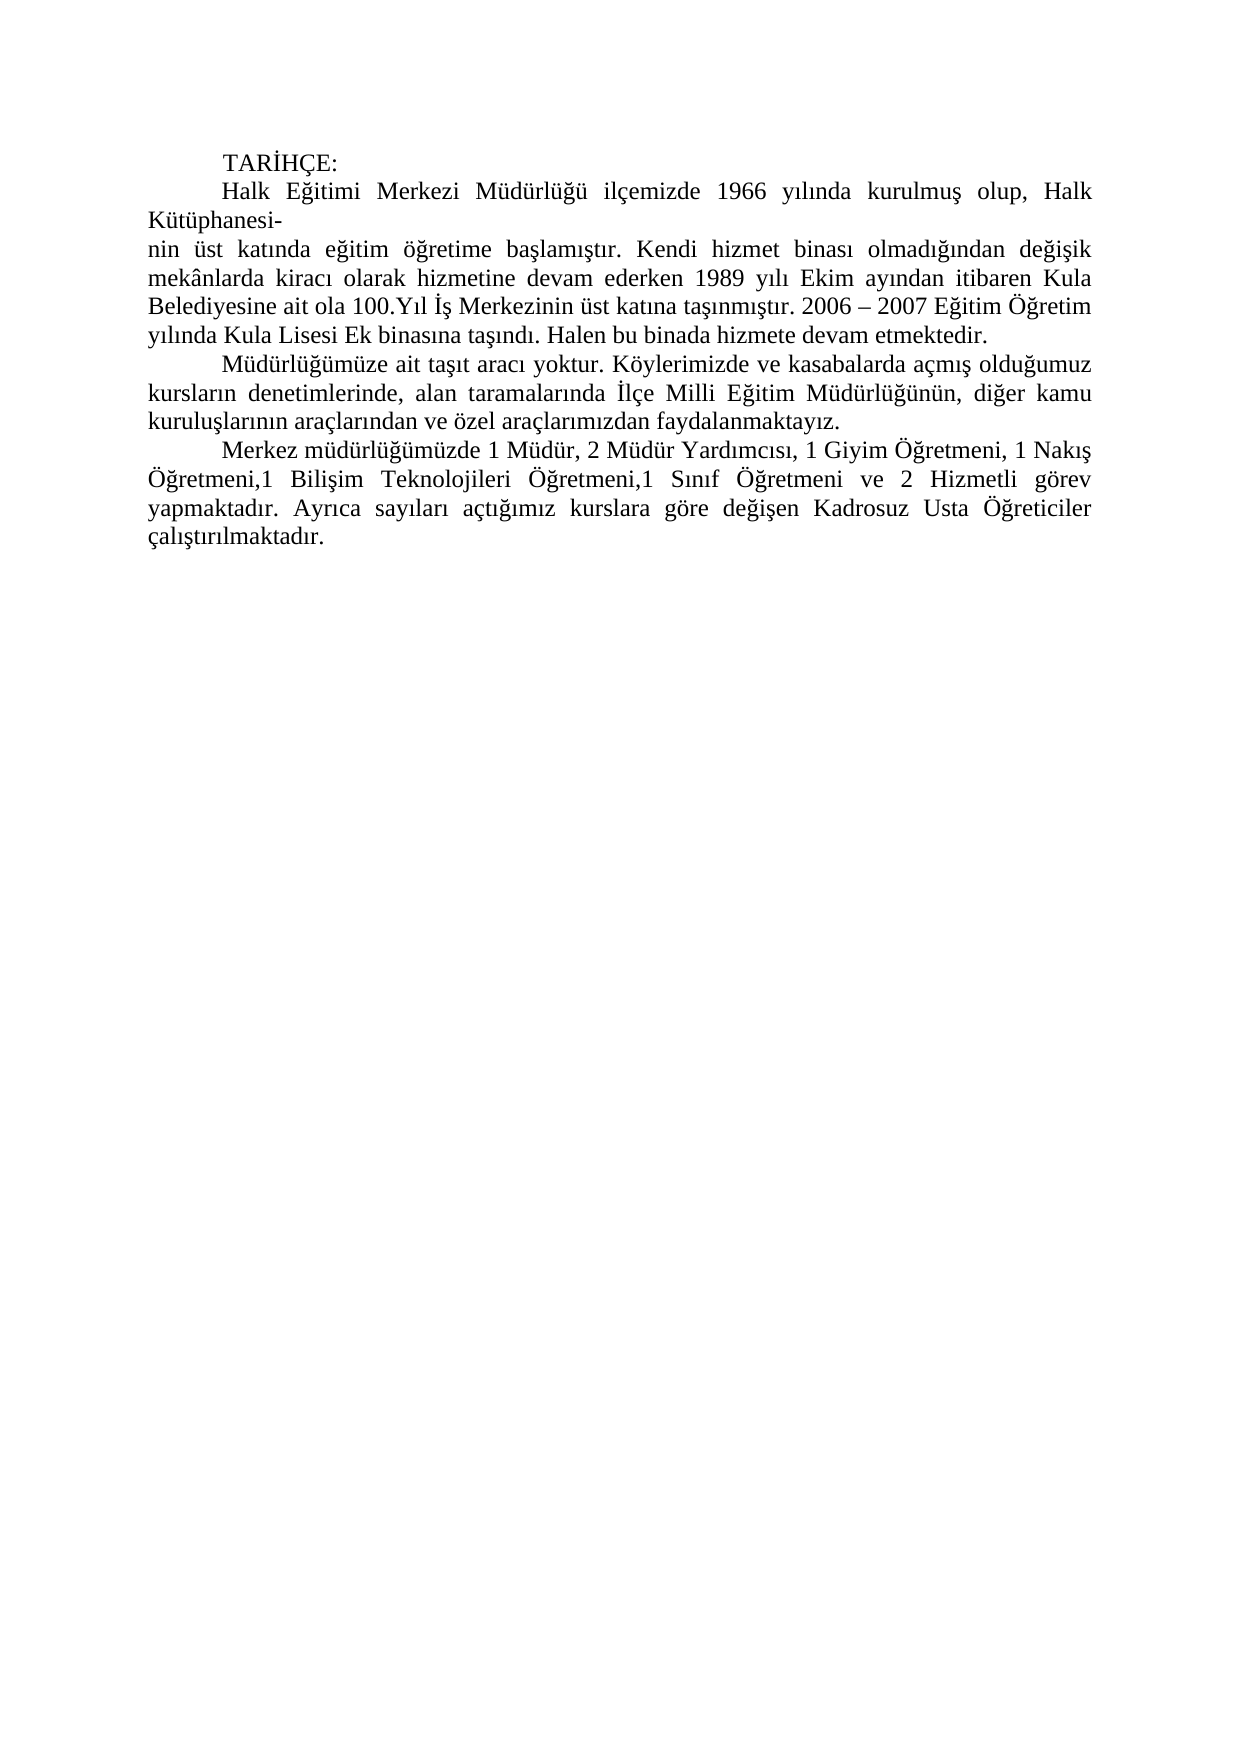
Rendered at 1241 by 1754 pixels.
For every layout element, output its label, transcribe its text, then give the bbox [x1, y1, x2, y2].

text TARİHÇE: [148, 148, 1093, 176]
text Halk Eğitimi Merkezi Müdürlüğü ilçemizde 1966 yılında kurulmuş olup, Halk Kütüphanesi- [148, 176, 1093, 234]
text nin üst katında eğitim öğretime başlamıştır. Kendi hizmet binası olmadığından değişik mekânlarda kiracı olarak hizmetine devam ederken 1989 yılı Ekim ayından itibaren Kula Belediyesine ait ola 100.Yıl İş Merkezinin üst katına taşınmıştır. 2006 – 2007 Eğitim Öğretim yılında Kula Lisesi Ek binasına taşındı. Halen bu binada hizmete devam etmektedir. [148, 234, 1093, 349]
text Merkez müdürlüğümüzde 1 Müdür, 2 Müdür Yardımcısı, 1 Giyim Öğretmeni, 1 Nakış Öğretmeni,1 Bilişim Teknolojileri Öğretmeni,1 Sınıf Öğretmeni ve 2 Hizmetli görev yapmaktadır. Ayrıca sayıları açtığımız kurslara göre değişen Kadrosuz Usta Öğreticiler çalıştırılmaktadır. [148, 435, 1093, 550]
text Müdürlüğümüze ait taşıt aracı yoktur. Köylerimizde ve kasabalarda açmış olduğumuz kursların denetimlerinde, alan taramalarında İlçe Milli Eğitim Müdürlüğünün, diğer kamu kuruluşlarının araçlarından ve özel araçlarımızdan faydalanmaktayız. [148, 349, 1093, 435]
